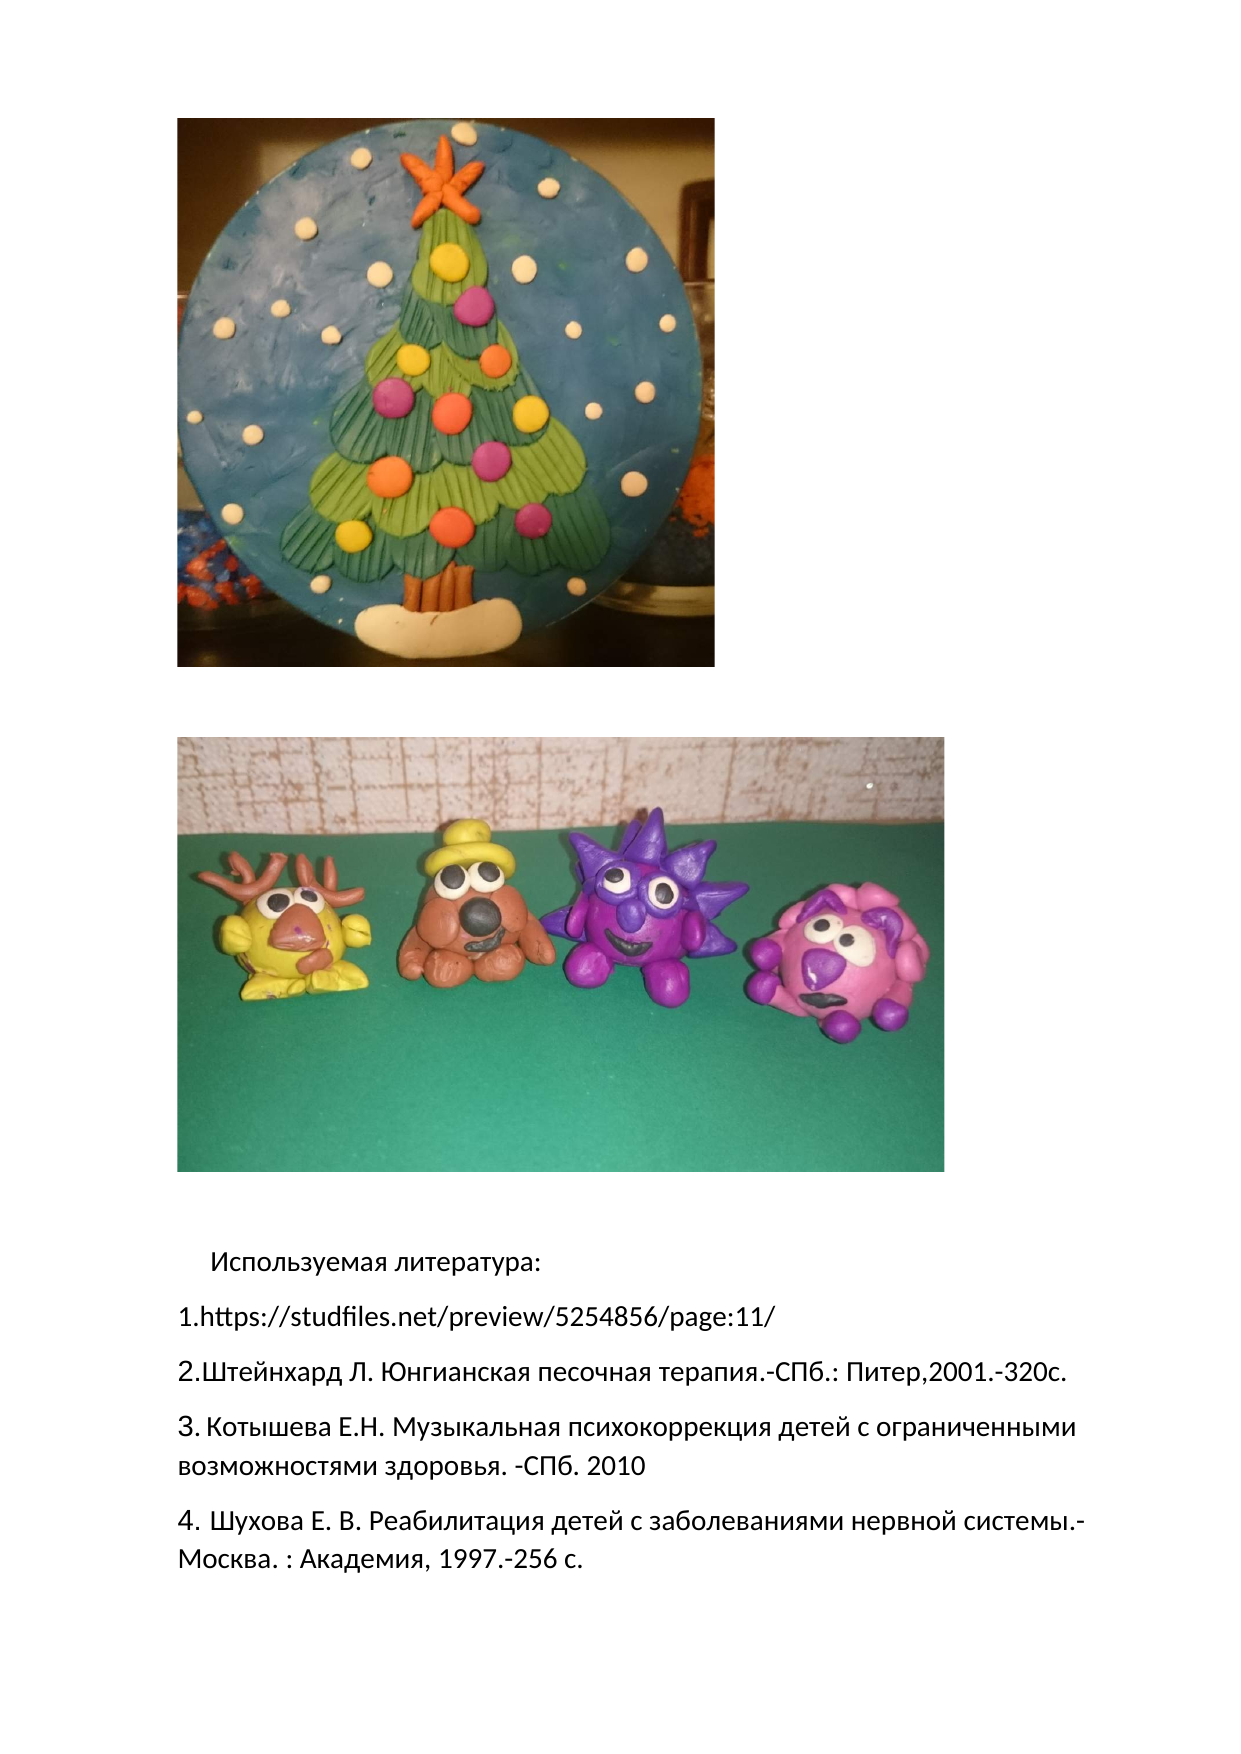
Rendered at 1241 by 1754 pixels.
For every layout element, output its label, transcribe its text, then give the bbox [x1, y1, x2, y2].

text 3. Котышева Е.Н. Музыкальная психокоррекция детей с ограниченными возможностями здоровья. -СПб. 2010 [177, 1408, 1152, 1482]
text 2.Штейнхард Л. Юнгианская песочная терапия.-СПб.: Питер,2001.-320с. [177, 1353, 1152, 1389]
text 4. Шухова Е. В. Реабилитация детей с заболеваниями нервной системы.-Москва. : Академия, 1997.-256 с. [177, 1502, 1152, 1576]
picture [177, 737, 945, 1172]
text 1.https://studfiles.net/preview/5254856/page:11/ [177, 1298, 1152, 1334]
text Используемая литература: [177, 1243, 1152, 1279]
picture [177, 118, 715, 667]
